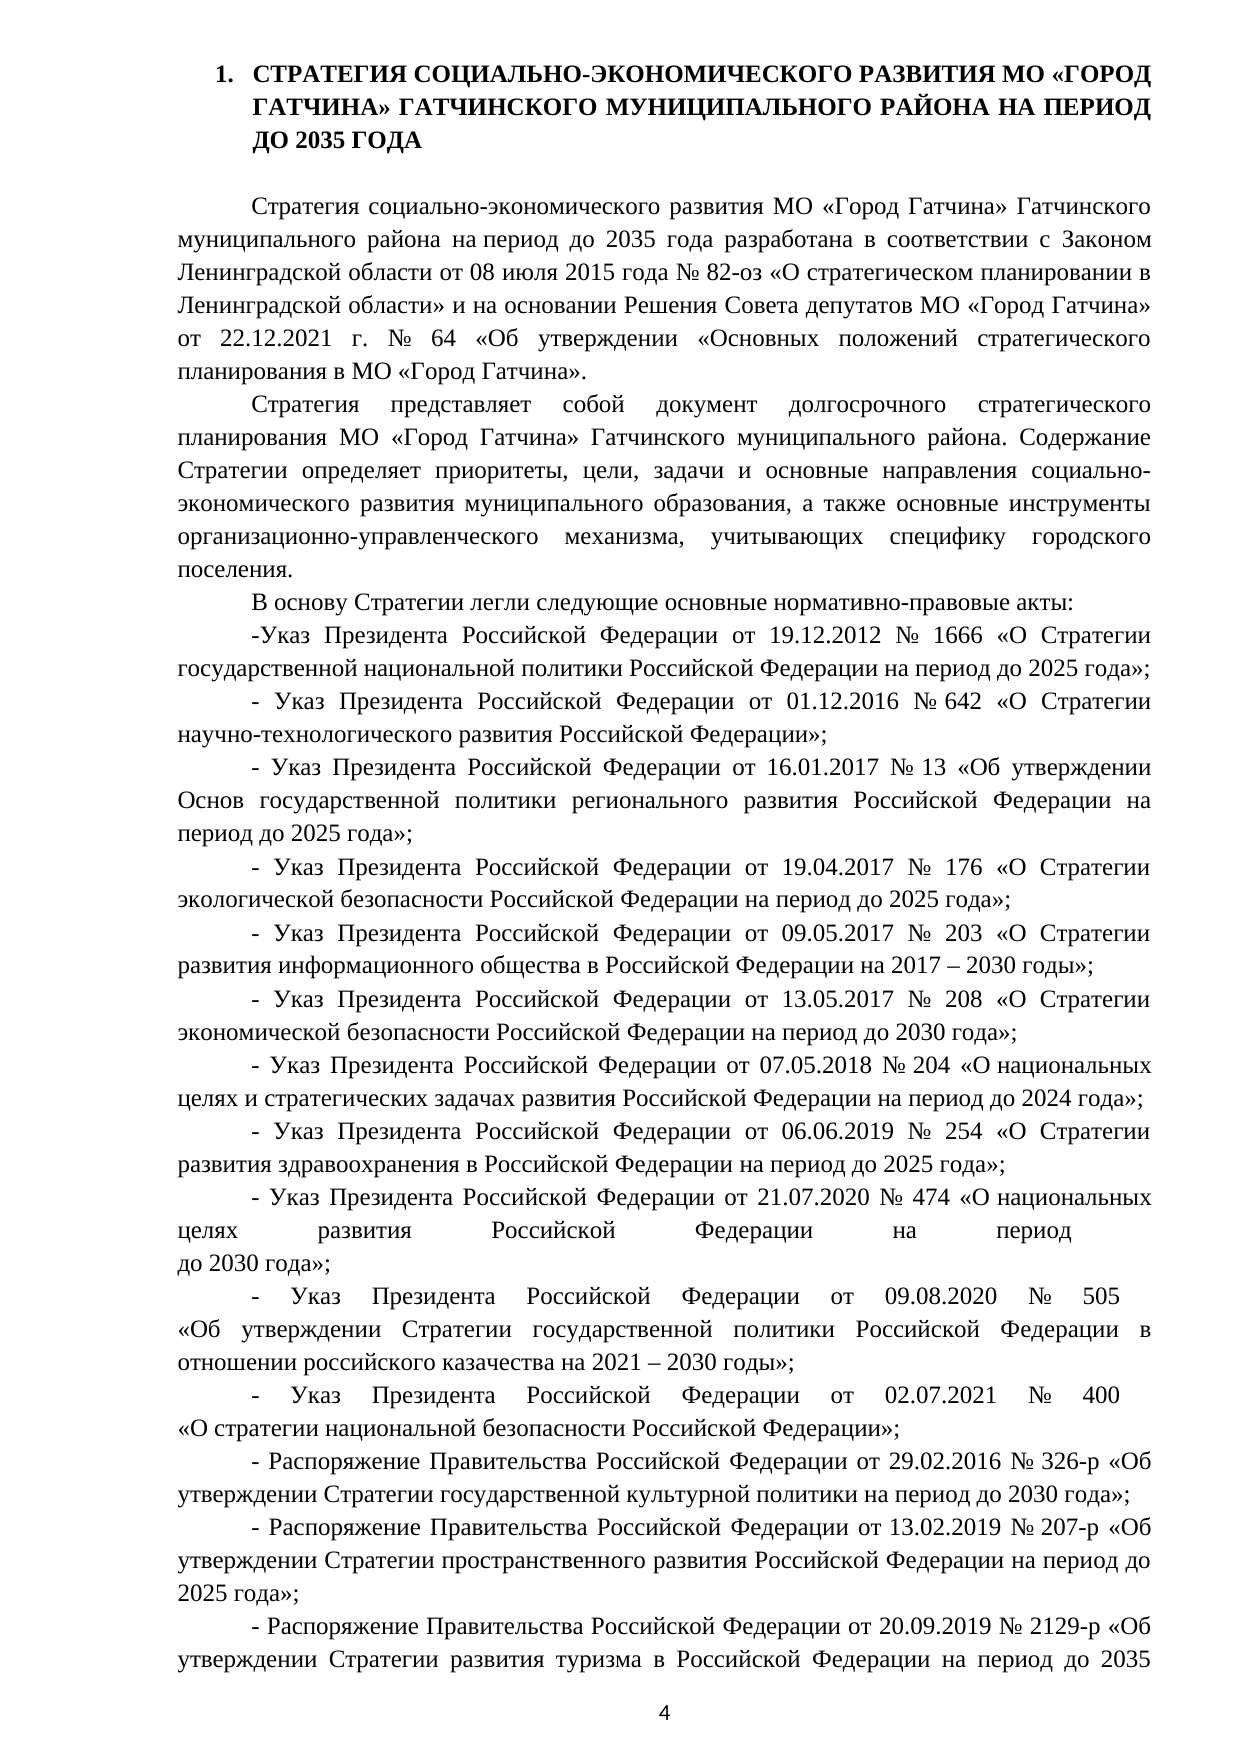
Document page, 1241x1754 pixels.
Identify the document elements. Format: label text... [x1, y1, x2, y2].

text - Указ Президента Российской Федерации от 07.05.2018 № 204 «О национальных целях и стратегических задачах развития Российской Федерации на период до 2024 года»; [177, 1050, 1152, 1111]
text - Указ Президента Российской Федерации от 13.05.2017 № 208 «О Стратегии экономической безопасности Российской Федерации на период до 2030 года»; [177, 984, 1152, 1045]
text - Указ Президента Российской Федерации от 09.05.2017 № 203 «О Стратегии развития информационного общества в Российской Федерации на 2017 – 2030 годы»; [177, 918, 1152, 979]
text -Указ Президента Российской Федерации от 19.12.2012 № 1666 «О Стратегии государственной национальной политики Российской Федерации на период до 2025 года»; [177, 620, 1152, 682]
text - Указ Президента Российской Федерации от 16.01.2017 № 13 «Об утверждении Основ государственной политики регионального развития Российской Федерации на период до 2025 года»; [177, 752, 1152, 847]
text - Распоряжение Правительства Российской Федерации от 29.02.2016 № 326-р «Об утверждении Стратегии государственной культурной политики на период до 2030 года»; [177, 1446, 1152, 1508]
text - Указ Президента Российской Федерации от 21.07.2020 № 474 «О национальных целях развития Российской Федерации на период до 2030 года»; [177, 1182, 1152, 1277]
text В основу Стратегии легли следующие основные нормативно-правовые акты: [177, 587, 1152, 616]
text - Указ Президента Российской Федерации от 09.08.2020 № 505 «Об утверждении Стратегии государственной политики Российской Федерации в отношении российского казачества на 2021 – 2030 годы»; [177, 1281, 1152, 1376]
subtitle СТРАТЕГИЯ СОЦИАЛЬНО-ЭКОНОМИЧЕСКОГО РАЗВИТИЯ МО «ГОРОД ГАТЧИНА» ГАТЧИНСКОГО МУНИЦИПАЛЬНОГО РАЙОНА НА ПЕРИОД ДО 2035 ГОДА [215, 59, 1152, 154]
text - Распоряжение Правительства Российской Федерации от 13.02.2019 № 207-р «Об утверждении Стратегии пространственного развития Российской Федерации на период до 2025 года»; [177, 1512, 1152, 1607]
text - Указ Президента Российской Федерации от 01.12.2016 № 642 «О Стратегии научно-технологического развития Российской Федерации»; [177, 686, 1152, 748]
text Стратегия социально-экономического развития МО «Город Гатчина» Гатчинского муниципального района на период до 2035 года разработана в соответствии с Законом Ленинградской области от 08 июля 2015 года № 82-оз «О стратегическом планировании в Ленинградской области» и на основании Решения Совета депутатов МО «Город Гатчина» от 22.12.2021 г. № 64 «Об утверждении «Основных положений стратегического планирования в МО «Город Гатчина». [177, 191, 1152, 385]
text Стратегия представляет собой документ долгосрочного стратегического планирования МО «Город Гатчина» Гатчинского муниципального района. Содержание Стратегии определяет приоритеты, цели, задачи и основные направления социально-экономического развития муниципального образования, а также основные инструменты организационно-управленческого механизма, учитывающих специфику городского поселения. [177, 389, 1152, 583]
text - Указ Президента Российской Федерации от 19.04.2017 № 176 «О Стратегии экологической безопасности Российской Федерации на период до 2025 года»; [177, 852, 1152, 913]
text - Указ Президента Российской Федерации от 06.06.2019 № 254 «О Стратегии развития здравоохранения в Российской Федерации на период до 2025 года»; [177, 1116, 1152, 1177]
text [177, 1611, 1152, 1673]
text - Указ Президента Российской Федерации от 02.07.2021 № 400 «О стратегии национальной безопасности Российской Федерации»; [177, 1380, 1152, 1442]
